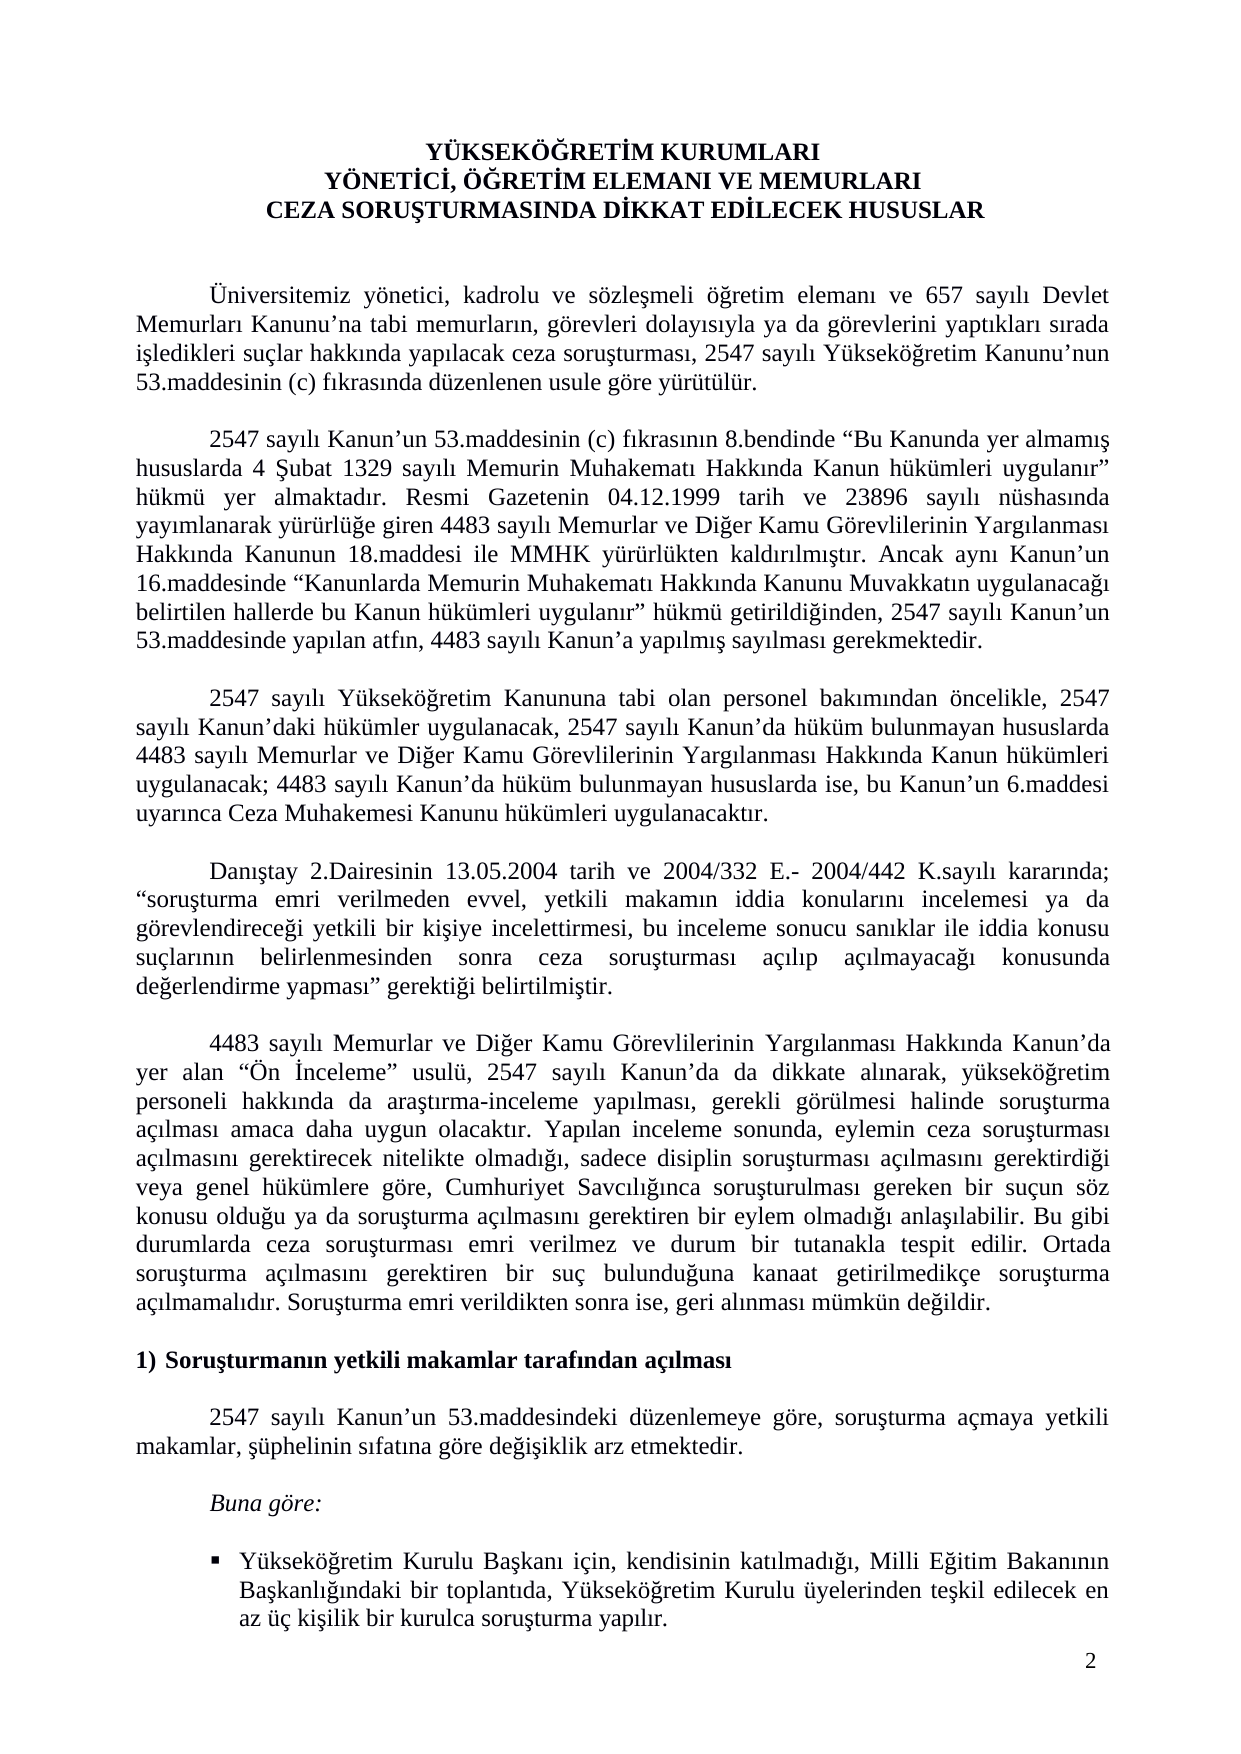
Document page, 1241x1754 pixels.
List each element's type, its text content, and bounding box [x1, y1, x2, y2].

text Üniversitemiz yönetici, kadrolu ve sözleşmeli öğretim elemanı ve 657 sayılı Devlet Memurları Kanunu’na tabi memurların, görevleri dolayısıyla ya da görevlerini yaptıkları sırada işledikleri suçlar hakkında yapılacak ceza soruşturması, 2547 sayılı Yükseköğretim Kanunu’nun 53.maddesinin (c) fıkrasında düzenlenen usule göre yürütülür. [136, 281, 1110, 396]
text CEZA SORUŞTURMASINDA DİKKAT EDİLECEK HUSUSLAR [266, 195, 1121, 223]
text Buna göre: [209, 1488, 1121, 1517]
text 4483 sayılı Memurlar ve Diğer Kamu Görevlilerinin Yargılanması Hakkında Kanun’da yer alan “Ön İnceleme” usulü, 2547 sayılı Kanun’da da dikkate alınarak, yükseköğretim personeli hakkında da araştırma-inceleme yapılması, gerekli görülmesi halinde soruşturma açılması amaca daha uygun olacaktır. Yapılan inceleme sonunda, eylemin ceza soruşturması açılmasını gerektirecek nitelikte olmadığı, sadece disiplin soruşturması açılmasını gerektirdiği veya genel hükümlere göre, Cumhuriyet Savcılığınca soruşturulması gereken bir suçun söz konusu olduğu ya da soruşturma açılmasını gerektiren bir eylem olmadığı anlaşılabilir. Bu gibi durumlarda ceza soruşturması emri verilmez ve durum bir tutanakla tespit edilir. Ortada soruşturma açılmasını gerektiren bir suç bulunduğuna kanaat getirilmedikçe soruşturma açılmamalıdır. Soruşturma emri verildikten sonra ise, geri alınması mümkün değildir. [136, 1028, 1111, 1316]
list Yükseköğretim Kurulu Başkanı için, kendisinin katılmadığı, Milli Eğitim Bakanının Başkanlığındaki bir toplantıda, Yükseköğretim Kurulu üyelerinden teşkil edilecek en az üç kişilik bir kurulca soruşturma yapılır. [209, 1546, 1110, 1632]
text 2547 sayılı Kanun’un 53.maddesindeki düzenlemeye göre, soruşturma açmaya yetkili makamlar, şüphelinin sıfatına göre değişiklik arz etmektedir. [136, 1402, 1110, 1459]
text Danıştay 2.Dairesinin 13.05.2004 tarih ve 2004/332 E.- 2004/442 K.sayılı kararında; “soruşturma emri verilmeden evvel, yetkili makamın iddia konularını incelemesi ya da görevlendireceği yetkili bir kişiye incelettirmesi, bu inceleme sonucu sanıklar ile iddia konusu suçlarının belirlenmesinden sonra ceza soruşturması açılıp açılmayacağı konusunda değerlendirme yapması” gerektiği belirtilmiştir. [136, 856, 1111, 999]
text 2547 sayılı Yükseköğretim Kanununa tabi olan personel bakımından öncelikle, 2547 sayılı Kanun’daki hükümler uygulanacak, 2547 sayılı Kanun’da hüküm bulunmayan hususlarda 4483 sayılı Memurlar ve Diğer Kamu Görevlilerinin Yargılanması Hakkında Kanun hükümleri uygulanacak; 4483 sayılı Kanun’da hüküm bulunmayan hususlarda ise, bu Kanun’un 6.maddesi uyarınca Ceza Muhakemesi Kanunu hükümleri uygulanacaktır. [136, 683, 1110, 827]
text 2547 sayılı Kanun’un 53.maddesinin (c) fıkrasının 8.bendinde “Bu Kanunda yer almamış hususlarda 4 Şubat 1329 sayılı Memurin Muhakematı Hakkında Kanun hükümleri uygulanır” hükmü yer almaktadır. Resmi Gazetenin 04.12.1999 tarih ve 23896 sayılı nüshasında yayımlanarak yürürlüğe giren 4483 sayılı Memurlar ve Diğer Kamu Görevlilerinin Yargılanması Hakkında Kanunun 18.maddesi ile MMHK yürürlükten kaldırılmıştır. Ancak aynı Kanun’un 16.maddesinde “Kanunlarda Memurin Muhakematı Hakkında Kanunu Muvakkatın uygulanacağı belirtilen hallerde bu Kanun hükümleri uygulanır” hükmü getirildiğinden, 2547 sayılı Kanun’un 53.maddesinde yapılan atfın, 4483 sayılı Kanun’a yapılmış sayılması gerekmektedir. [136, 424, 1111, 654]
subtitle YÜKSEKÖĞRETİM KURUMLARI YÖNETİCİ, ÖĞRETİM ELEMANI VE MEMURLARI [324, 137, 951, 195]
subtitle Soruşturmanın yetkili makamlar tarafından açılması [135, 1345, 1121, 1374]
